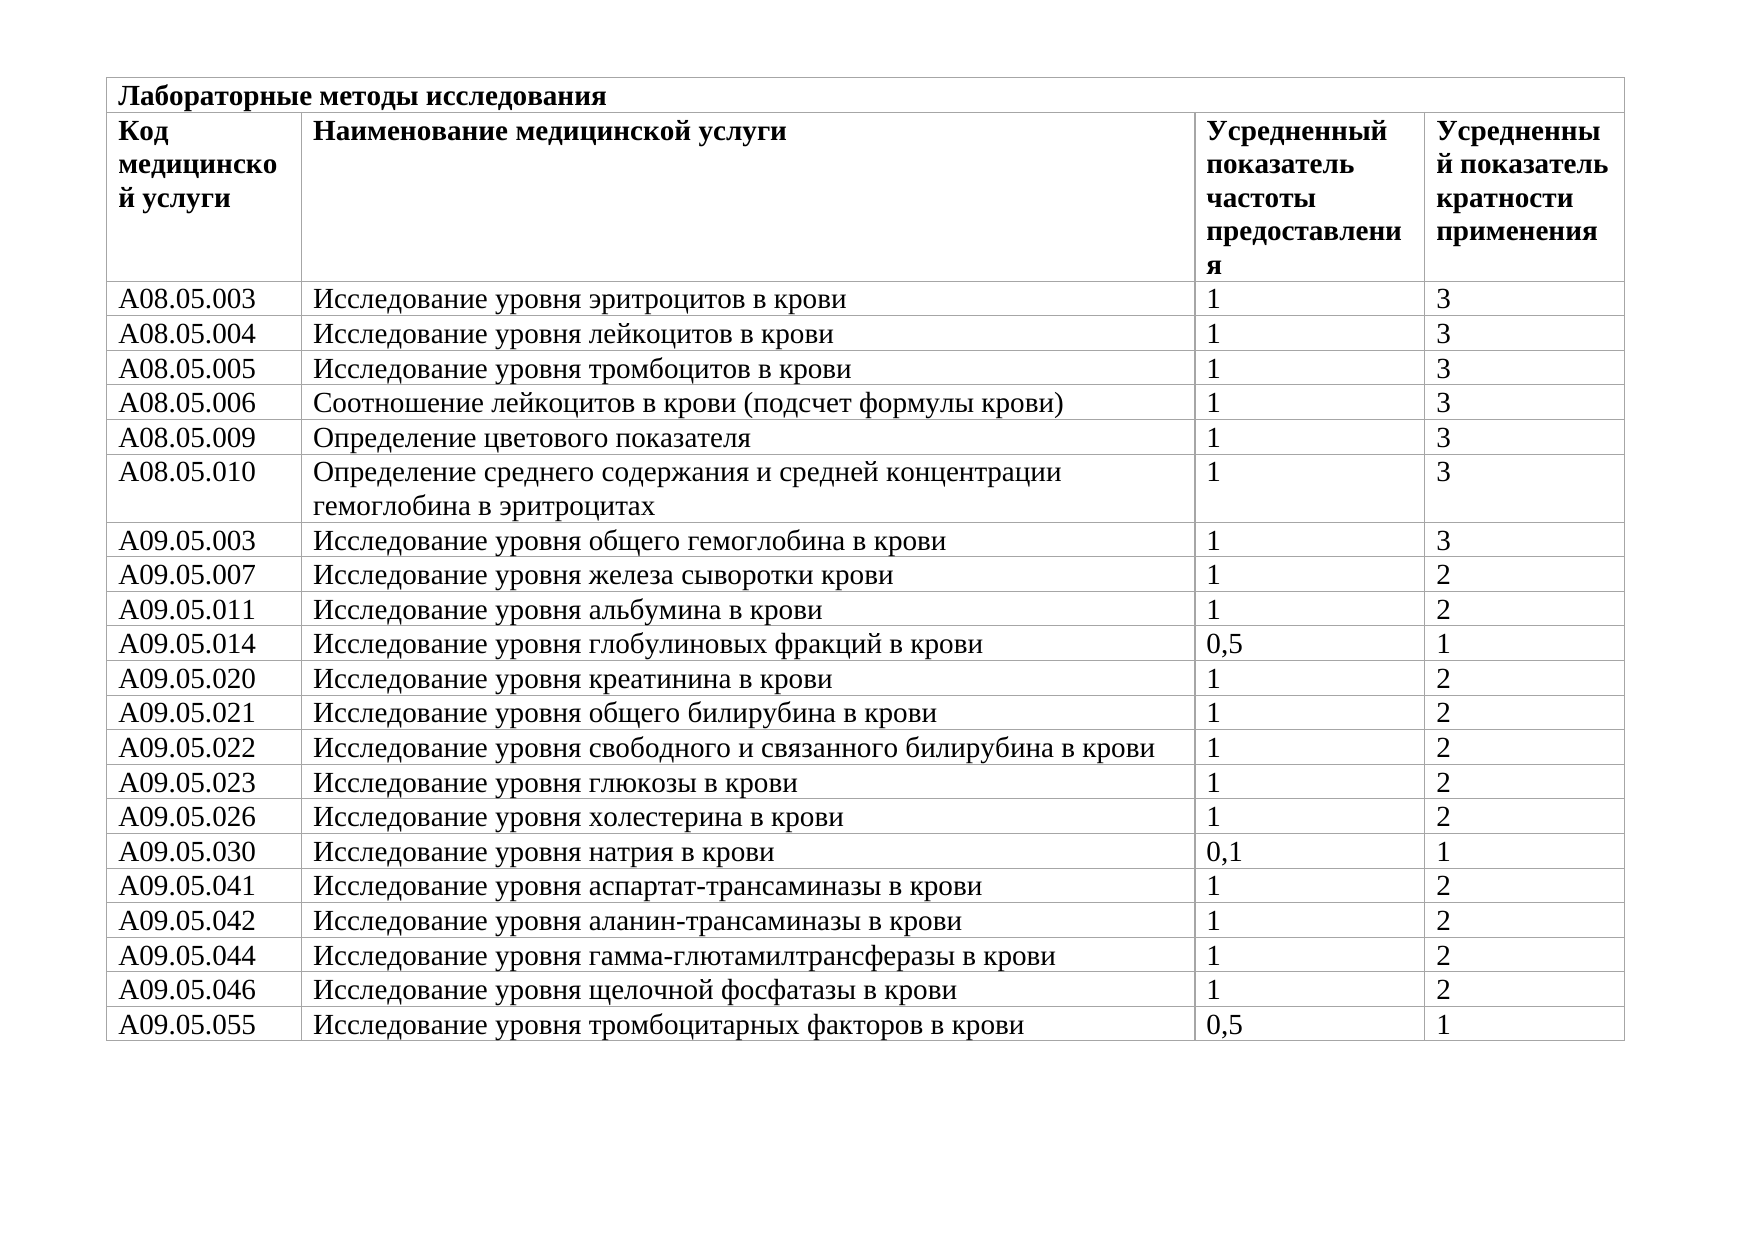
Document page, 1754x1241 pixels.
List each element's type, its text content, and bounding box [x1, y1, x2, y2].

table_cell 1 [1196, 351, 1424, 384]
table_cell Исследование уровня холестерина в крови [302, 799, 1194, 833]
table_cell Наименование медицинской услуги [302, 113, 1194, 281]
table_cell 2 [1425, 799, 1624, 833]
table_cell Исследование уровня общего билирубина в крови [302, 696, 1194, 729]
table_cell 1 [1196, 385, 1424, 419]
table_cell A09.05.020 [107, 661, 301, 694]
table_cell 2 [1425, 938, 1624, 971]
table_cell 1 [1196, 316, 1424, 350]
table_cell Исследование уровня глобулиновых фракций в крови [302, 626, 1194, 660]
table_cell A08.05.010 [107, 455, 301, 522]
table_cell 2 [1425, 661, 1624, 694]
table_cell 1 [1425, 626, 1624, 660]
table_cell Усредненный показатель кратности применения [1425, 113, 1624, 281]
table_cell A09.05.022 [107, 730, 301, 764]
table_cell 1 [1196, 938, 1424, 971]
table_cell 3 [1425, 385, 1624, 419]
table_cell Исследование уровня натрия в крови [302, 834, 1194, 867]
table_cell A08.05.005 [107, 351, 301, 384]
table_cell Исследование уровня аланин-трансаминазы в крови [302, 903, 1194, 937]
table_cell A09.05.011 [107, 592, 301, 625]
table_cell 1 [1196, 557, 1424, 591]
table_cell 0,5 [1196, 1007, 1424, 1040]
table_cell 1 [1196, 661, 1424, 694]
table_cell 3 [1425, 316, 1624, 350]
table_cell Исследование уровня аспартат-трансаминазы в крови [302, 869, 1194, 902]
table_cell Исследование уровня лейкоцитов в крови [302, 316, 1194, 350]
table_cell 3 [1425, 351, 1624, 384]
table_cell Исследование уровня альбумина в крови [302, 592, 1194, 625]
table_cell 1 [1425, 834, 1624, 867]
table_cell Исследование уровня общего гемоглобина в крови [302, 523, 1194, 556]
table_cell Исследование уровня тромбоцитов в крови [302, 351, 1194, 384]
table_cell Исследование уровня тромбоцитарных факторов в крови [302, 1007, 1194, 1040]
table_cell 1 [1196, 696, 1424, 729]
table_cell 1 [1196, 903, 1424, 937]
table_cell 1 [1196, 282, 1424, 315]
table_cell A09.05.007 [107, 557, 301, 591]
table_cell 3 [1425, 420, 1624, 453]
table_cell 1 [1196, 730, 1424, 764]
table_cell Соотношение лейкоцитов в крови (подсчет формулы крови) [302, 385, 1194, 419]
table_cell 0,5 [1196, 626, 1424, 660]
table_cell 3 [1425, 455, 1624, 522]
table_cell 1 [1196, 972, 1424, 1006]
table_cell 2 [1425, 592, 1624, 625]
table_cell A09.05.014 [107, 626, 301, 660]
table_cell 2 [1425, 557, 1624, 591]
table_cell 2 [1425, 696, 1624, 729]
table_cell A09.05.003 [107, 523, 301, 556]
table_cell 0,1 [1196, 834, 1424, 867]
table_cell 1 [1196, 869, 1424, 902]
table_cell Исследование уровня свободного и связанного билирубина в крови [302, 730, 1194, 764]
table_cell 3 [1425, 523, 1624, 556]
table_cell A08.05.006 [107, 385, 301, 419]
table_cell A09.05.042 [107, 903, 301, 937]
table_cell 1 [1425, 1007, 1624, 1040]
table_cell A09.05.046 [107, 972, 301, 1006]
table_cell 1 [1196, 765, 1424, 798]
table_cell Исследование уровня гамма-глютамилтрансферазы в крови [302, 938, 1194, 971]
table_cell 2 [1425, 903, 1624, 937]
table_cell A09.05.030 [107, 834, 301, 867]
table_cell A08.05.003 [107, 282, 301, 315]
table_cell A09.05.021 [107, 696, 301, 729]
table_cell 1 [1196, 592, 1424, 625]
table_cell 3 [1425, 282, 1624, 315]
table_cell 1 [1196, 455, 1424, 522]
table_cell 2 [1425, 869, 1624, 902]
table_cell Усредненный показатель частоты предоставления [1196, 113, 1424, 281]
table_cell 1 [1196, 799, 1424, 833]
table_cell A08.05.004 [107, 316, 301, 350]
table_cell Определение цветового показателя [302, 420, 1194, 453]
table_cell Исследование уровня железа сыворотки крови [302, 557, 1194, 591]
table_cell A09.05.041 [107, 869, 301, 902]
table_cell A09.05.055 [107, 1007, 301, 1040]
table_cell A09.05.026 [107, 799, 301, 833]
table_cell A08.05.009 [107, 420, 301, 453]
table_cell A09.05.044 [107, 938, 301, 971]
table_cell Определение среднего содержания и средней концентрации гемоглобина в эритроцитах [302, 455, 1194, 522]
table_cell Исследование уровня эритроцитов в крови [302, 282, 1194, 315]
table_cell Исследование уровня щелочной фосфатазы в крови [302, 972, 1194, 1006]
table_cell Код медицинской услуги [107, 113, 301, 281]
table_cell 1 [1196, 420, 1424, 453]
table_cell Исследование уровня глюкозы в крови [302, 765, 1194, 798]
table_cell 1 [1196, 523, 1424, 556]
table_header Лабораторные методы исследования [107, 78, 1624, 112]
table_cell 2 [1425, 972, 1624, 1006]
table_cell 2 [1425, 730, 1624, 764]
table_cell Исследование уровня креатинина в крови [302, 661, 1194, 694]
table_cell A09.05.023 [107, 765, 301, 798]
table_cell 2 [1425, 765, 1624, 798]
